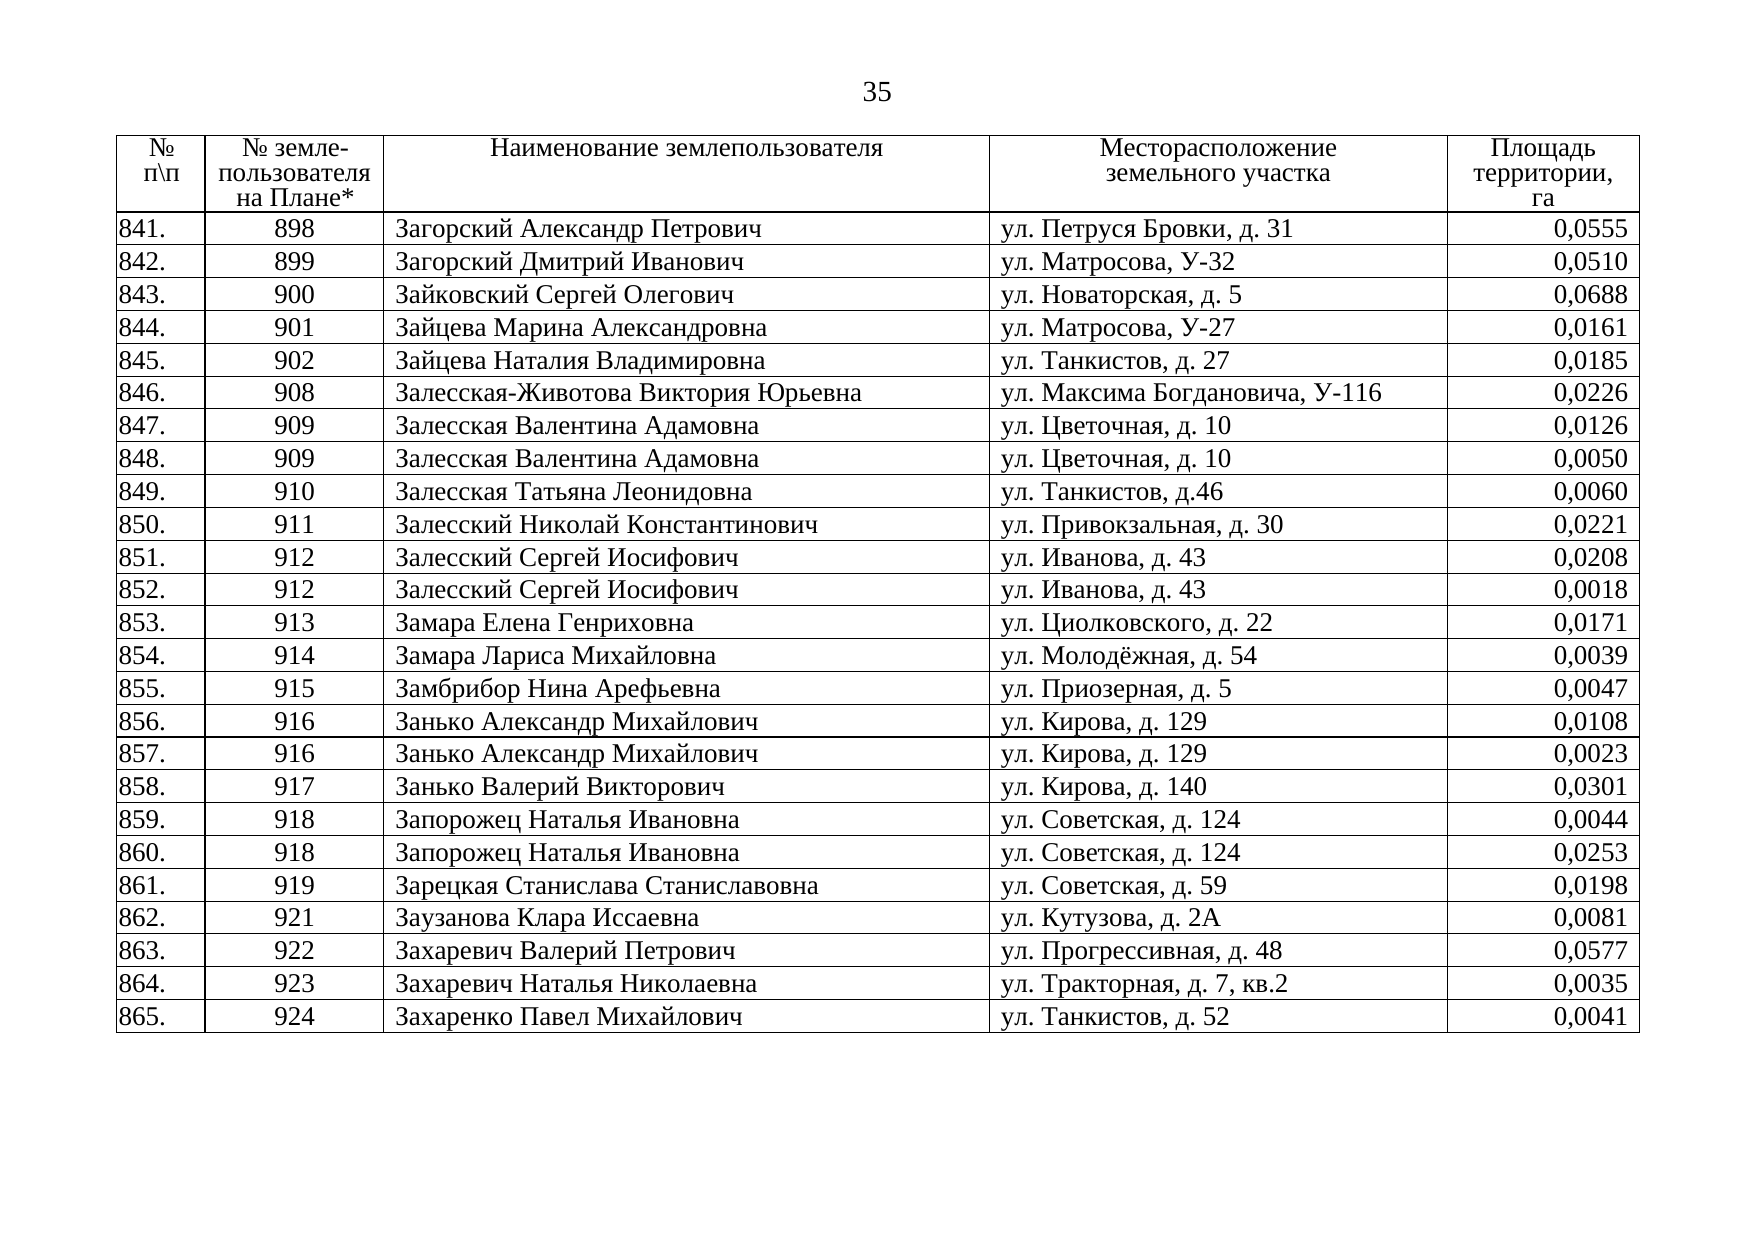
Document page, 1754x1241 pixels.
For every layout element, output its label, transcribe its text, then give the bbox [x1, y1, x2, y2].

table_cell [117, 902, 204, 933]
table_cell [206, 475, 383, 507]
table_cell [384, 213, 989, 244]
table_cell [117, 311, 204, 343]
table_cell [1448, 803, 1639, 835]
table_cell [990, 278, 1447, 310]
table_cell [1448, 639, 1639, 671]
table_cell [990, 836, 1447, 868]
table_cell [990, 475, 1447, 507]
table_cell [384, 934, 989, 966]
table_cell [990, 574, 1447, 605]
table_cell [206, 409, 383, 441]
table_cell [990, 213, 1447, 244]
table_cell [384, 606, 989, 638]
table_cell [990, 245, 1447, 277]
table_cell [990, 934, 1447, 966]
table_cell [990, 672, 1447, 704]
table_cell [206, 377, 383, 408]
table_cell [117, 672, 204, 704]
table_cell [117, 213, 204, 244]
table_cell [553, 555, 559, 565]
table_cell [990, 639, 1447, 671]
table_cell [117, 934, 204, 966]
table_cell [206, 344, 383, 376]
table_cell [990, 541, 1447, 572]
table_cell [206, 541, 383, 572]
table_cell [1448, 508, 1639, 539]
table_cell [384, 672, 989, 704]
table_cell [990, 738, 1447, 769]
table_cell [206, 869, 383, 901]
table_header № земле-пользователя на Плане* [206, 136, 383, 211]
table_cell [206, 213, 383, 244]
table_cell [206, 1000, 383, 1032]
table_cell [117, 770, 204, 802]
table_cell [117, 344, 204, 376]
table_header Месторасположение земельного участка [990, 136, 1447, 211]
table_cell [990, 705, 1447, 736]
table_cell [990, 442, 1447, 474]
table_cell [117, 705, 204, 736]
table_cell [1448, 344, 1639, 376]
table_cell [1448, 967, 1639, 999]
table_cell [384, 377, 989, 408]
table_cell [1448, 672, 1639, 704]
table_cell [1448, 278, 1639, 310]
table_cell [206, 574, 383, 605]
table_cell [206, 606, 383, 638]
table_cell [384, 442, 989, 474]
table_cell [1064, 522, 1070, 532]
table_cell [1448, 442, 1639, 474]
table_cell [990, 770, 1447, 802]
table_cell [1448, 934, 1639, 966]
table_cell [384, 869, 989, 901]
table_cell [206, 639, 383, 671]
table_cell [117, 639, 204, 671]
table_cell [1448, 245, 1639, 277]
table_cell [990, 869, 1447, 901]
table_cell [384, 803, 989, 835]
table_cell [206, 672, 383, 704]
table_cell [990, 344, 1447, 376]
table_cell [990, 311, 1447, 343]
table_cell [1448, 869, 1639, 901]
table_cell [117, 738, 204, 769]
table_header № п\п [117, 136, 204, 211]
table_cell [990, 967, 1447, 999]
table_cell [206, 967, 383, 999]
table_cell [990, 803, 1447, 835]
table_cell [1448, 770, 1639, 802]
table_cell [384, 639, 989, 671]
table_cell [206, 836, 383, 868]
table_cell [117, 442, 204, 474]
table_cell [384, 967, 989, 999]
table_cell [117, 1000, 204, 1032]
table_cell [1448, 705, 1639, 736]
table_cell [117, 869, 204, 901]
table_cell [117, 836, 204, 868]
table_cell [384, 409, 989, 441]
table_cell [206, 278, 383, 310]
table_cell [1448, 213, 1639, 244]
table_header Площадь территории, га [1448, 136, 1639, 211]
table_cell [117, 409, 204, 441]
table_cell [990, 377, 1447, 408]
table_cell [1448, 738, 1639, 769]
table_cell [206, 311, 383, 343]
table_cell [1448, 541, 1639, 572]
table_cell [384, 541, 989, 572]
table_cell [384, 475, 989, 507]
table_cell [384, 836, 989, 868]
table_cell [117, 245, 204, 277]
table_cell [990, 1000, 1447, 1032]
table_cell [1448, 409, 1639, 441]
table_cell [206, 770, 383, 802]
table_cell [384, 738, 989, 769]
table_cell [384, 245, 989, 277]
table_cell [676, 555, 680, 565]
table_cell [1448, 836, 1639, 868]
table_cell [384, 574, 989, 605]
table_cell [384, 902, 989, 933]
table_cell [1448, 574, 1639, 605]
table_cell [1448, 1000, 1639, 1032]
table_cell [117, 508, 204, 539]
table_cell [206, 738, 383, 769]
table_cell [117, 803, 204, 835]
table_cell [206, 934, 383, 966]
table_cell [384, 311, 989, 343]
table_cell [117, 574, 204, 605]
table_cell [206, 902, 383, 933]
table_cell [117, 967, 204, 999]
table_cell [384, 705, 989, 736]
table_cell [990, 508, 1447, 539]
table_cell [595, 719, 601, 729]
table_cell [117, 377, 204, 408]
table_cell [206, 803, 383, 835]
table_header Наименование землепользователя [384, 136, 989, 211]
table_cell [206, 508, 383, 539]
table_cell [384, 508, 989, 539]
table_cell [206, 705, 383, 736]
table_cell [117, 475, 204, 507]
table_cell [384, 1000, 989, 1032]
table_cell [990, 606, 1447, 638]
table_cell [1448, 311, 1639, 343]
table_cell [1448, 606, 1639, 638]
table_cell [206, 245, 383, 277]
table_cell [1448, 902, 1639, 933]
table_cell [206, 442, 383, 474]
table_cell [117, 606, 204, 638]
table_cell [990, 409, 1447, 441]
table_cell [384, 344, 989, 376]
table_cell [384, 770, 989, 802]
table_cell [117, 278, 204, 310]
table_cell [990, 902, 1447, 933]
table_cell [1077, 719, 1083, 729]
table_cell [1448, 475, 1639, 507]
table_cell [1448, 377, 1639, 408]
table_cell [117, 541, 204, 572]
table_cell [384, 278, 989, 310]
